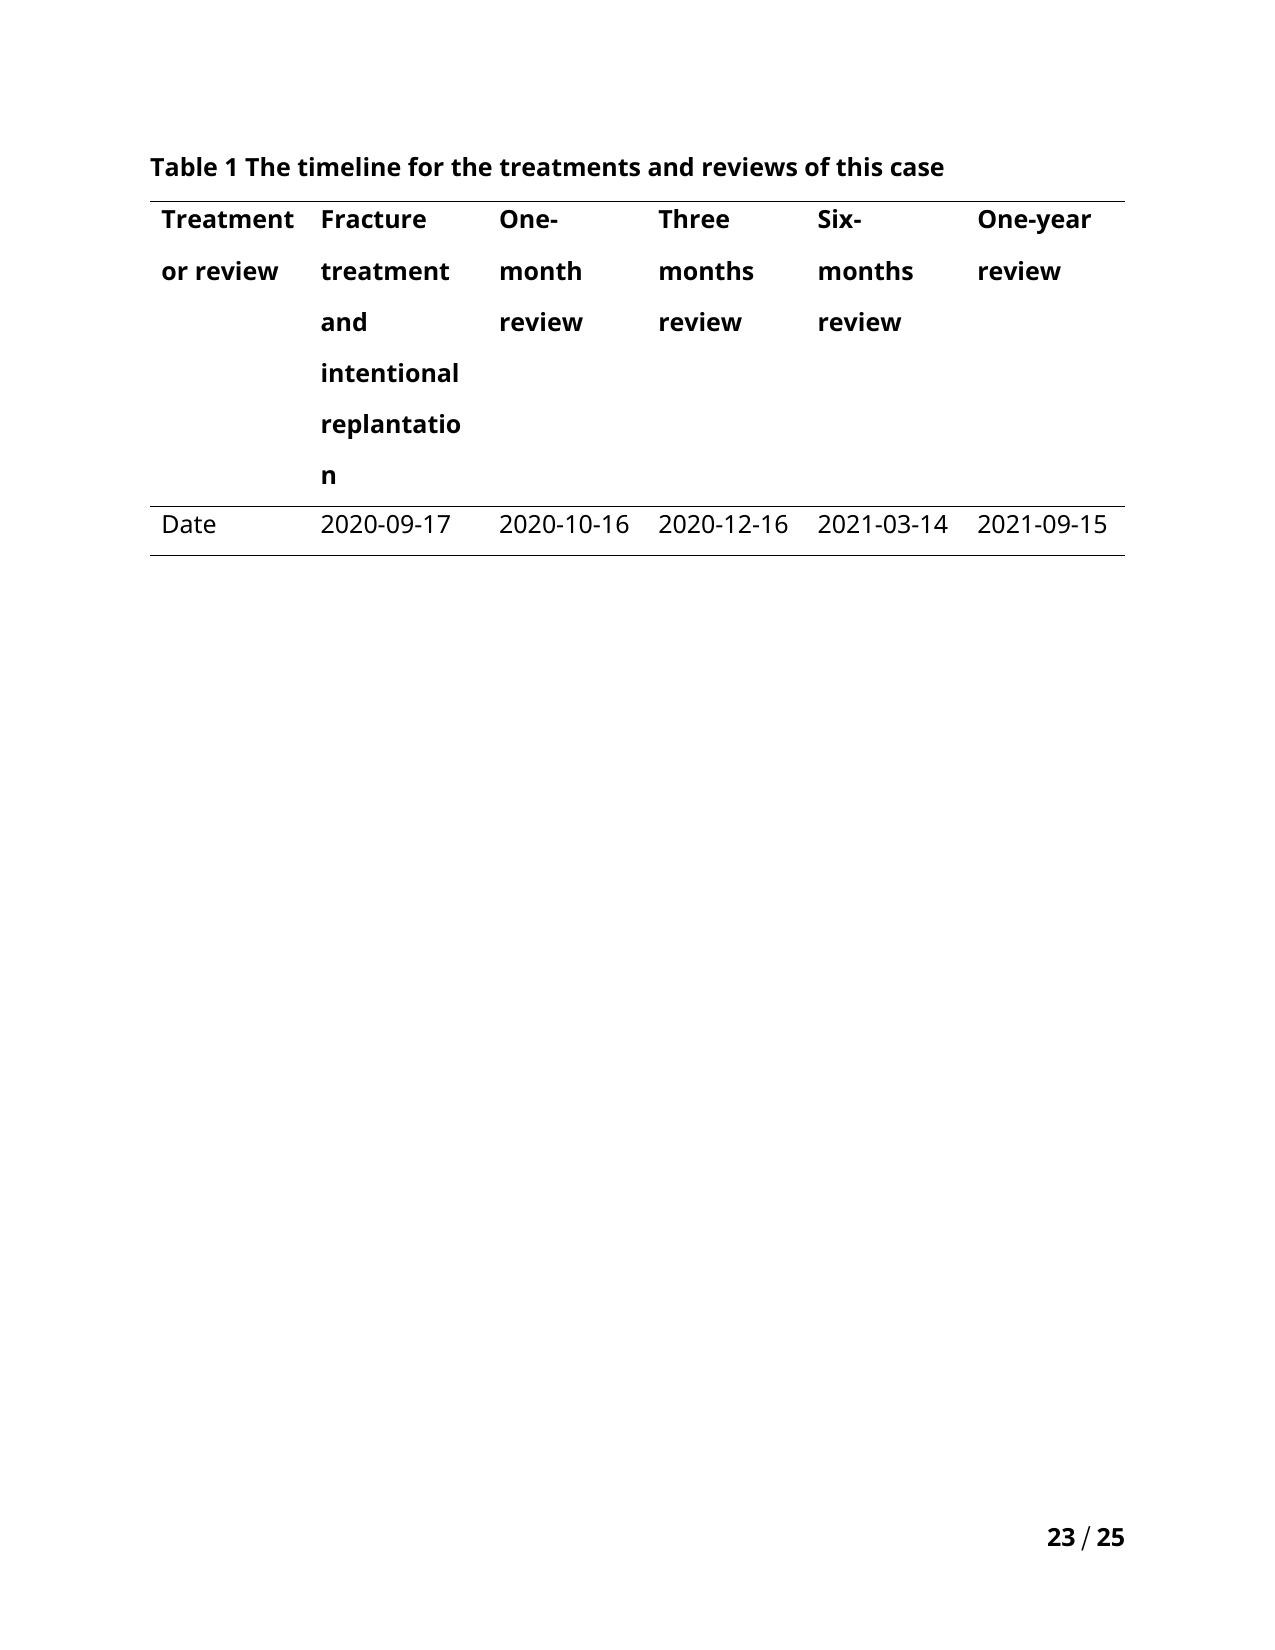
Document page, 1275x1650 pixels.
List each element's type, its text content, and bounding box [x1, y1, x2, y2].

table_cell Date [150, 507, 309, 555]
table_header Treatment or review [150, 202, 309, 506]
table_header Fracture treatment and intentional replantation [309, 202, 488, 506]
table_cell 2020-09-17 [309, 507, 488, 555]
table_cell 2020-12-16 [647, 507, 806, 555]
table_header One-year review [966, 202, 1125, 506]
table_cell 2020-10-16 [488, 507, 647, 555]
table_header Three months review [647, 202, 806, 506]
table_header Six-months review [806, 202, 966, 506]
table_cell 2021-03-14 [806, 507, 966, 555]
table_header One-month review [488, 202, 647, 506]
table_cell 2021-09-15 [966, 507, 1125, 555]
text Table 1 The timeline for the treatments and reviews of this case [150, 150, 1125, 184]
